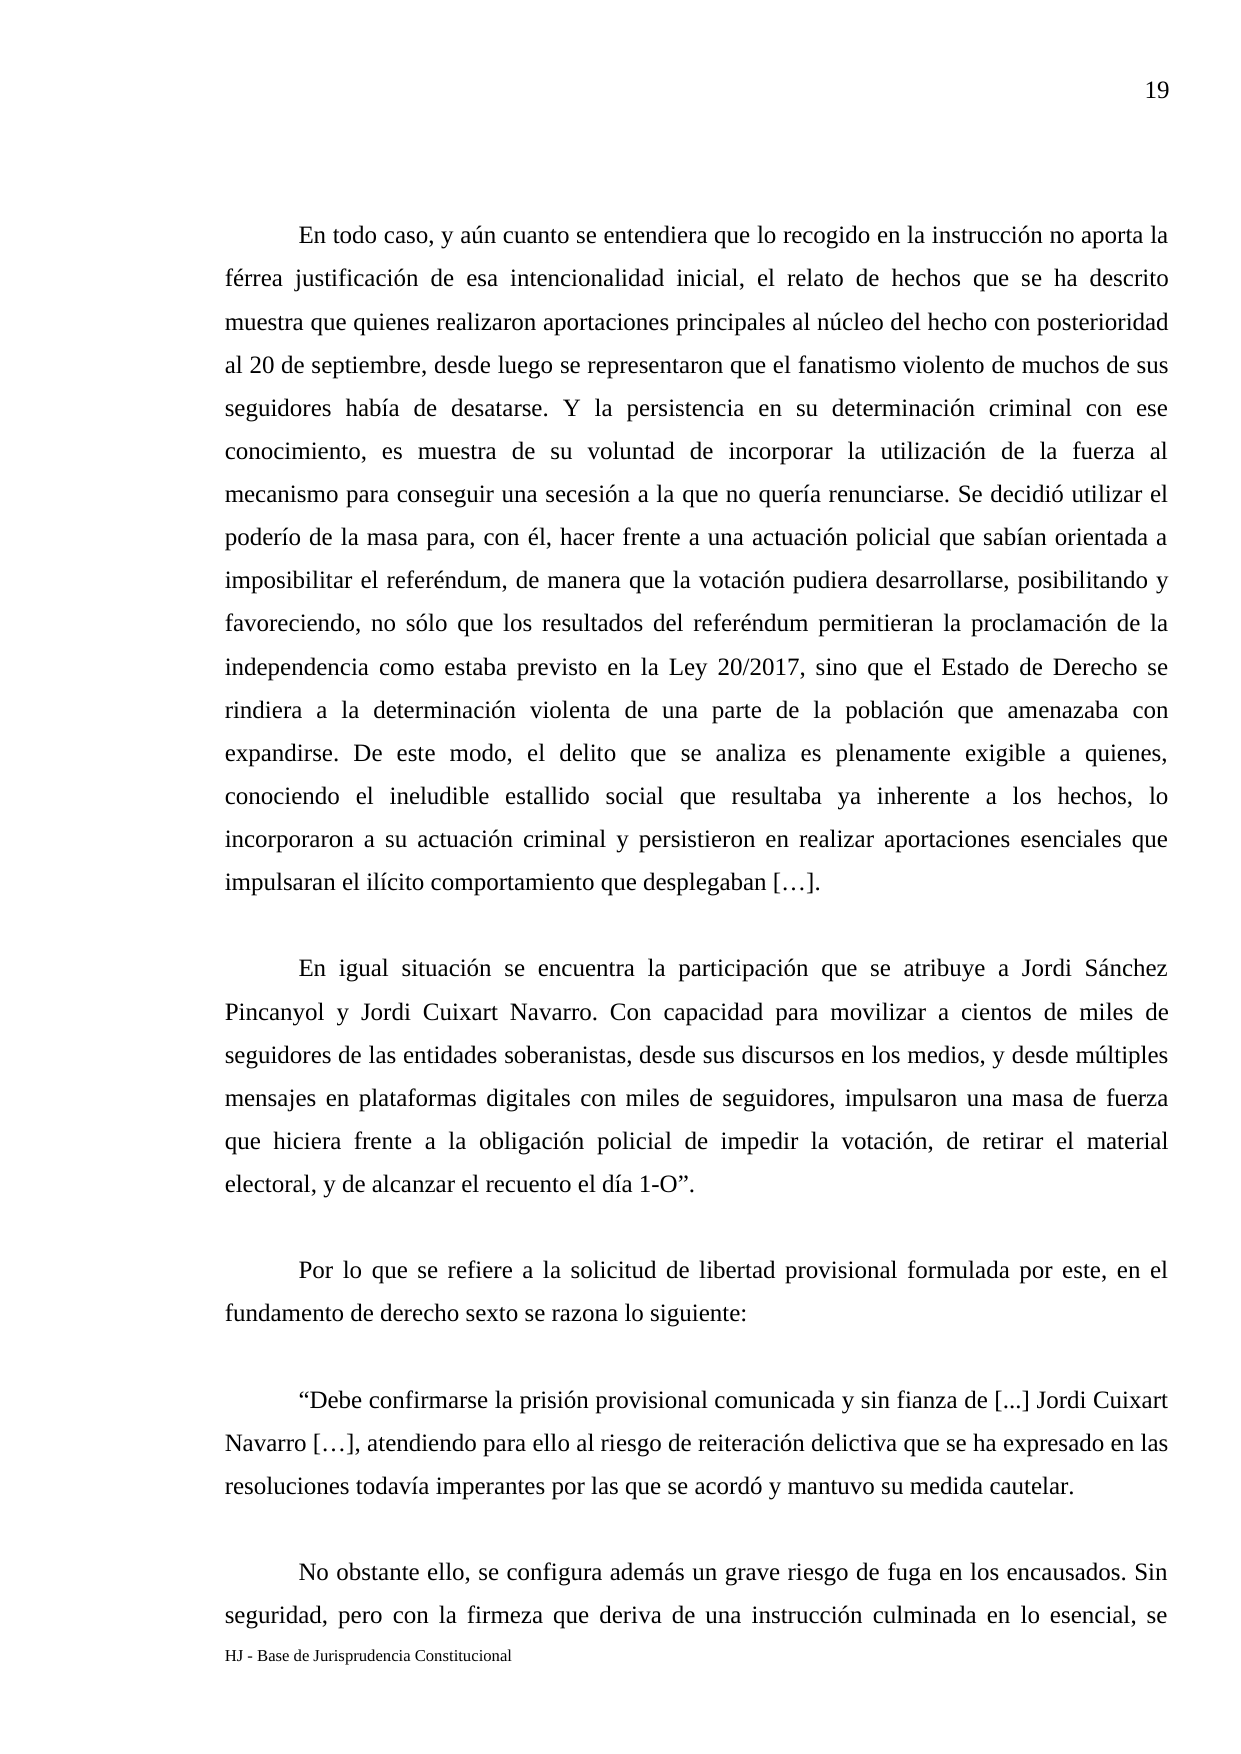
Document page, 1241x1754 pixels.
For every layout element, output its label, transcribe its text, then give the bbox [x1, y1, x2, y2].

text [224, 1557, 1169, 1629]
text “Debe confirmarse la prisión provisional comunicada y sin fianza de [...] Jordi Cuixart Navarro […], atendiendo para ello al riesgo de reiteración delictiva que se ha expresado en las resoluciones todavía imperantes por las que se acordó y mantuvo su medida cautelar. [224, 1385, 1169, 1500]
text Por lo que se refiere a la solicitud de libertad provisional formulada por este, en el fundamento de derecho sexto se razona lo siguiente: [224, 1255, 1169, 1327]
text En igual situación se encuentra la participación que se atribuye a Jordi Sánchez Pincanyol y Jordi Cuixart Navarro. Con capacidad para movilizar a cientos de miles de seguidores de las entidades soberanistas, desde sus discursos en los medios, y desde múltiples mensajes en plataformas digitales con miles de seguidores, impulsaron una masa de fuerza que hiciera frente a la obligación policial de impedir la votación, de retirar el material electoral, y de alcanzar el recuento el día 1-O”. [224, 953, 1169, 1198]
text En todo caso, y aún cuanto se entendiera que lo recogido en la instrucción no aporta la férrea justificación de esa intencionalidad inicial, el relato de hechos que se ha descrito muestra que quienes realizaron aportaciones principales al núcleo del hecho con posterioridad al 20 de septiembre, desde luego se representaron que el fanatismo violento de muchos de sus seguidores había de desatarse. Y la persistencia en su determinación criminal con ese conocimiento, es muestra de su voluntad de incorporar la utilización de la fuerza al mecanismo para conseguir una secesión a la que no quería renunciarse. Se decidió utilizar el poderío de la masa para, con él, hacer frente a una actuación policial que sabían orientada a imposibilitar el referéndum, de manera que la votación pudiera desarrollarse, posibilitando y favoreciendo, no sólo que los resultados del referéndum permitieran la proclamación de la independencia como estaba previsto en la Ley 20/2017, sino que el Estado de Derecho se rindiera a la determinación violenta de una parte de la población que amenazaba con expandirse. De este modo, el delito que se analiza es plenamente exigible a quienes, conociendo el ineludible estallido social que resultaba ya inherente a los hechos, lo incorporaron a su actuación criminal y persistieron en realizar aportaciones esenciales que impulsaran el ilícito comportamiento que desplegaban […]. [224, 220, 1169, 896]
